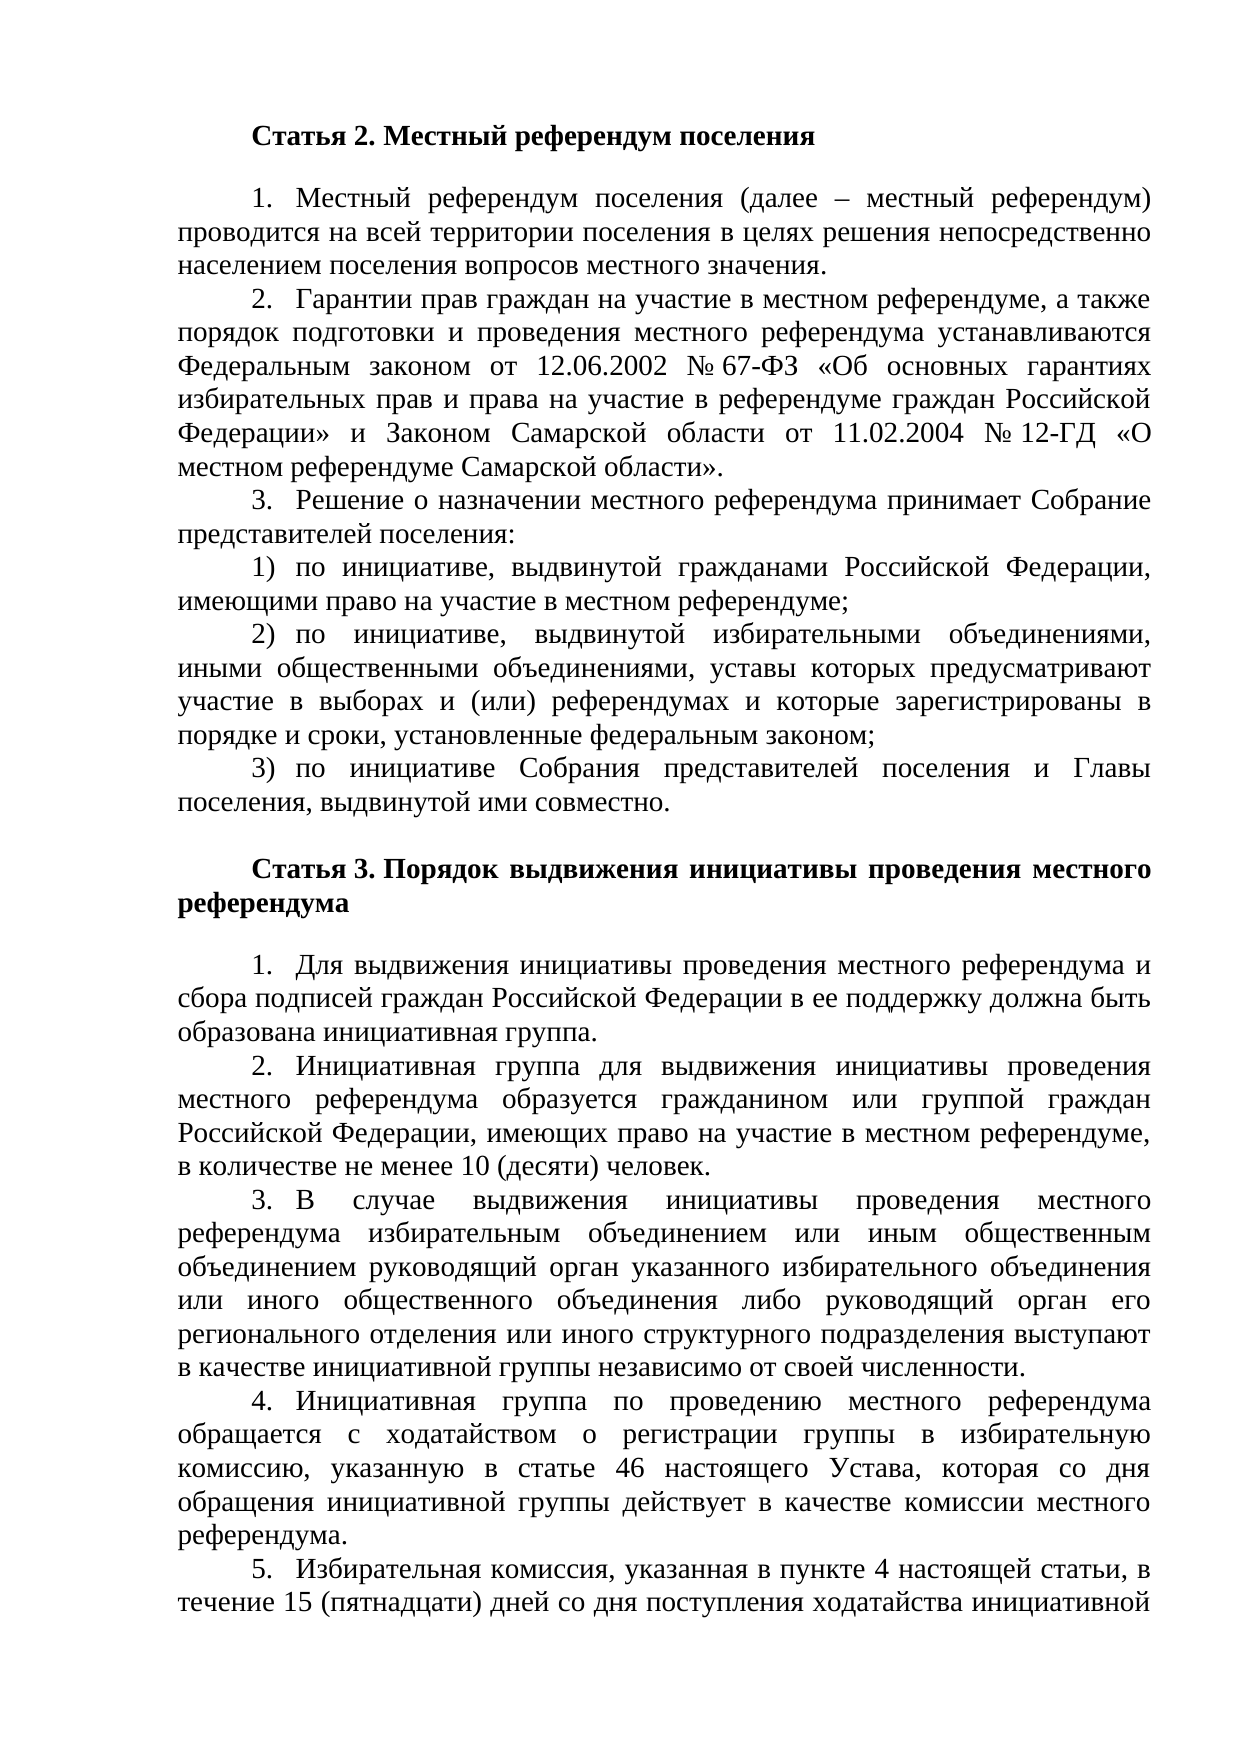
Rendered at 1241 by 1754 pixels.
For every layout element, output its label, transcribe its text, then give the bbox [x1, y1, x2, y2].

list по инициативе Собрания представителей поселения и Главы поселения, выдвинутой ими совместно. [177, 751, 1152, 818]
list по инициативе, выдвинутой избирательными объединениями, иными общественными объединениями, уставы которых предусматривают участие в выборах и (или) референдумах и которые зарегистрированы в порядке и сроки, установленные федеральным законом; [177, 616, 1152, 751]
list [177, 1551, 1152, 1618]
list Порядок выдвижения инициативы проведения местного референдума [177, 851, 1152, 918]
list Местный референдум поселения (далее – местный референдум) проводится на всей территории поселения в целях решения непосредственно населением поселения вопросов местного значения. [177, 180, 1152, 281]
list по инициативе, выдвинутой гражданами Российской Федерации, имеющими право на участие в местном референдуме; [177, 549, 1152, 616]
list Для выдвижения инициативы проведения местного референдума и сбора подписей граждан Российской Федерации в ее поддержку должна быть образована инициативная группа. [177, 947, 1152, 1048]
list В случае выдвижения инициативы проведения местного референдума избирательным объединением или иным общественным объединением руководящий орган указанного избирательного объединения или иного общественного объединения либо руководящий орган его регионального отделения или иного структурного подразделения выступают в качестве инициативной группы независимо от своей численности. [177, 1182, 1152, 1383]
list Решение о назначении местного референдума принимает Собрание представителей поселения: [177, 482, 1152, 549]
list Инициативная группа по проведению местного референдума обращается с ходатайством о регистрации группы в избирательную комиссию, указанную в статье 46 настоящего Устава, которая со дня обращения инициативной группы действует в качестве комиссии местного референдума. [177, 1383, 1152, 1551]
list Инициативная группа для выдвижения инициативы проведения местного референдума образуется гражданином или группой граждан Российской Федерации, имеющих право на участие в местном референдуме, в количестве не менее 10 (десяти) человек. [177, 1048, 1152, 1182]
list Местный референдум поселения [177, 118, 1152, 152]
list Гарантии прав граждан на участие в местном референдуме, а также порядок подготовки и проведения местного референдума устанавливаются Федеральным законом от 12.06.2002 № 67-ФЗ «Об основных гарантиях избирательных прав и права на участие в референдуме граждан Российской Федерации» и Законом Самарской области от 11.02.2004 № 12-ГД «О местном референдуме Самарской области». [177, 281, 1152, 482]
